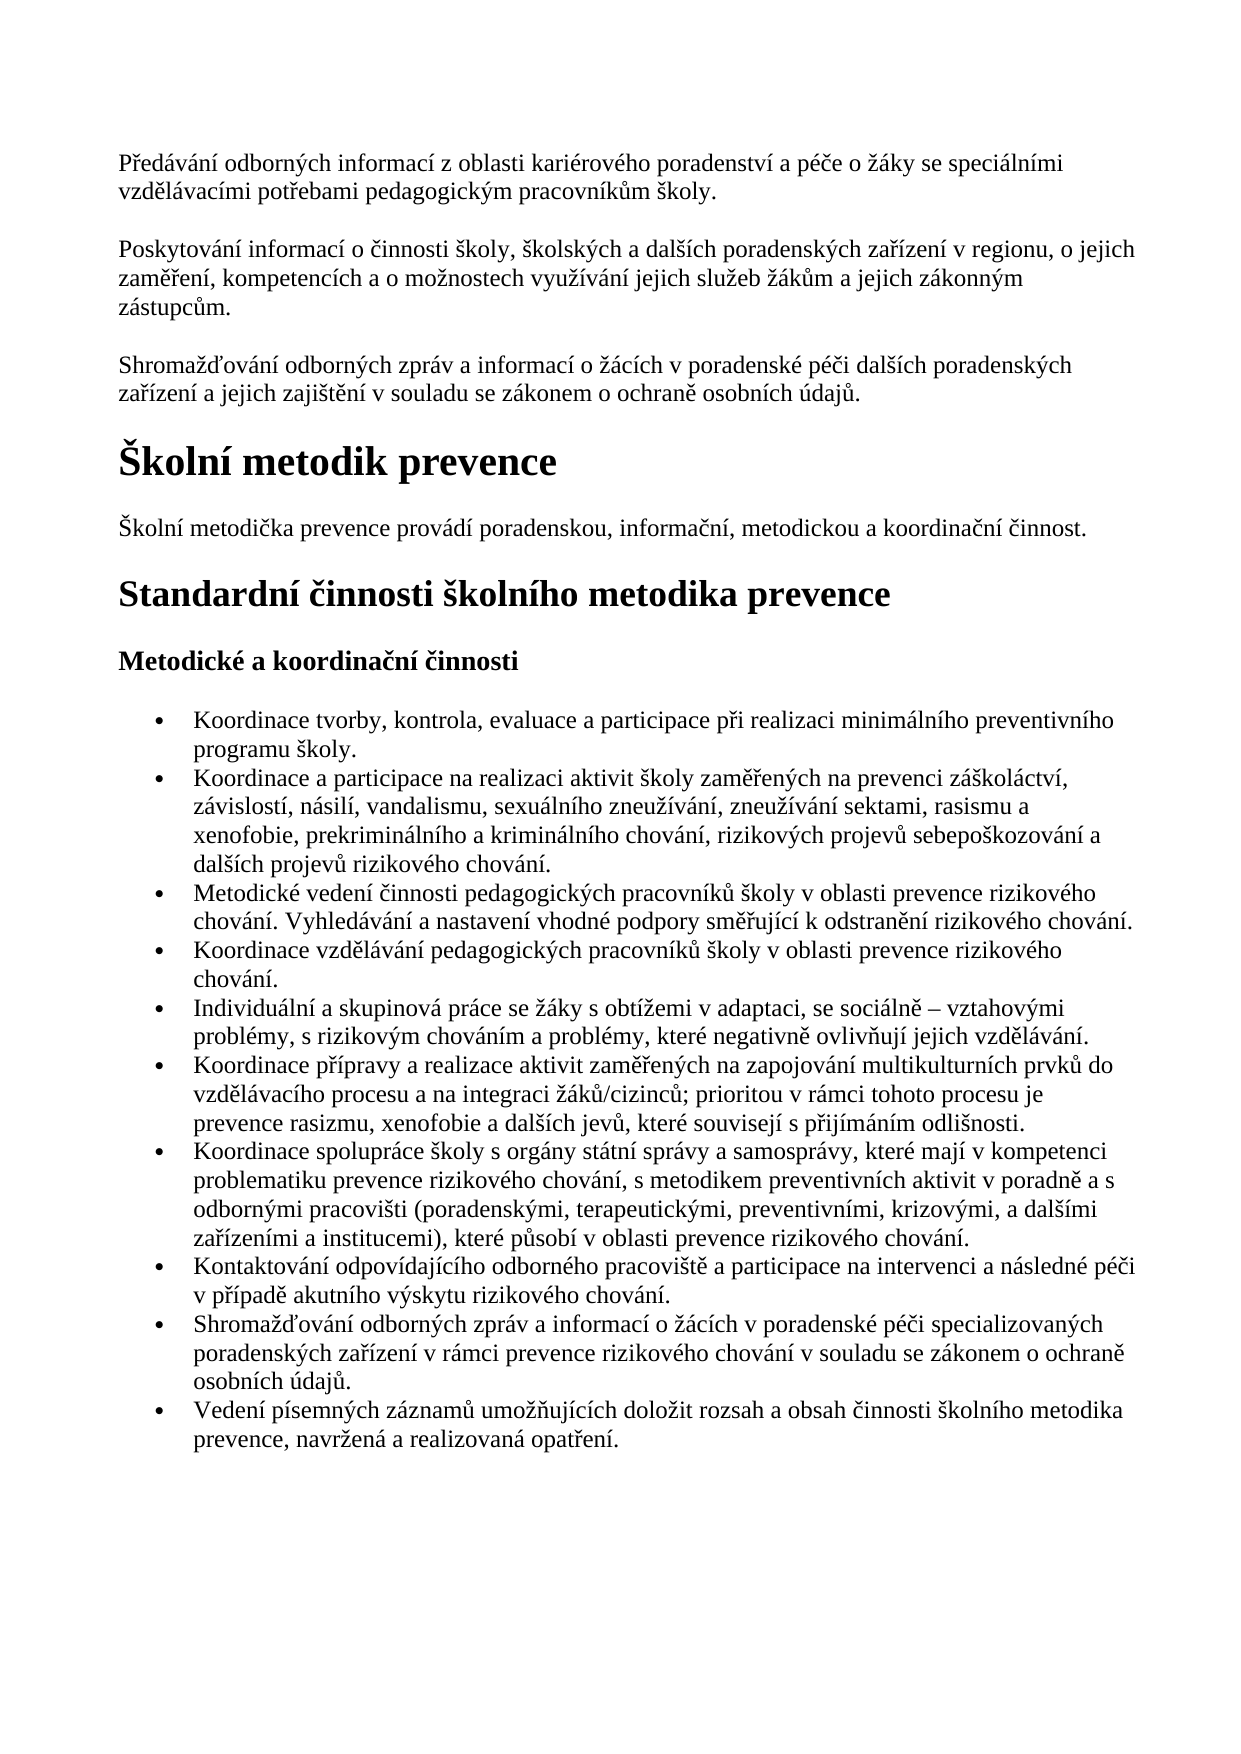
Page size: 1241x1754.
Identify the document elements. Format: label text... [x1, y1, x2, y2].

list Individuální a skupinová práce se žáky s obtížemi v adaptaci, se sociálně – vztahovými problémy, s rizikovým chováním a problémy, které negativně ovlivňují jejich vzdělávání. [156, 993, 1137, 1050]
text Školní metodička prevence provádí poradenskou, informační, metodickou a koordinační činnost. [118, 513, 1137, 542]
list Koordinace tvorby, kontrola, evaluace a participace při realizaci minimálního preventivního programu školy. [156, 705, 1137, 763]
subtitle Metodické a koordinační činnosti [118, 644, 1137, 676]
text Předávání odborných informací z oblasti kariérového poradenství a péče o žáky se speciálními vzdělávacími potřebami pedagogickým pracovníkům školy. [118, 148, 1137, 205]
list Kontaktování odpovídajícího odborného pracoviště a participace na intervenci a následné péči v případě akutního výskytu rizikového chování. [156, 1251, 1137, 1309]
list Vedení písemných záznamů umožňujících doložit rozsah a obsah činnosti školního metodika prevence, navržená a realizovaná opatření. [156, 1395, 1137, 1453]
list Koordinace spolupráce školy s orgány státní správy a samosprávy, které mají v kompetenci problematiku prevence rizikového chování, s metodikem preventivních aktivit v poradně a s odbornými pracovišti (poradenskými, terapeutickými, preventivními, krizovými, a dalšími zařízeními a institucemi), které působí v oblasti prevence rizikového chování. [156, 1136, 1137, 1251]
list Shromažďování odborných zpráv a informací o žácích v poradenské péči specializovaných poradenských zařízení v rámci prevence rizikového chování v souladu se zákonem o ochraně osobních údajů. [156, 1309, 1137, 1395]
list Koordinace přípravy a realizace aktivit zaměřených na zapojování multikulturních prvků do vzdělávacího procesu a na integraci žáků/cizinců; prioritou v rámci tohoto procesu je prevence rasizmu, xenofobie a dalších jevů, které souvisejí s přijímáním odlišnosti. [156, 1050, 1137, 1136]
list Koordinace vzdělávání pedagogických pracovníků školy v oblasti prevence rizikového chování. [156, 935, 1137, 993]
subtitle Školní metodik prevence [118, 436, 1137, 484]
text Poskytování informací o činnosti školy, školských a dalších poradenských zařízení v regionu, o jejich zaměření, kompetencích a o možnostech využívání jejich služeb žákům a jejich zákonným zástupcům. [118, 234, 1137, 321]
subtitle Standardní činnosti školního metodika prevence [118, 571, 1137, 614]
list Koordinace a participace na realizaci aktivit školy zaměřených na prevenci záškoláctví, závislostí, násilí, vandalismu, sexuálního zneužívání, zneužívání sektami, rasismu a xenofobie, prekriminálního a kriminálního chování, rizikových projevů sebepoškozování a dalších projevů rizikového chování. [156, 763, 1137, 878]
text Shromažďování odborných zpráv a informací o žácích v poradenské péči dalších poradenských zařízení a jejich zajištění v souladu se zákonem o ochraně osobních údajů. [118, 350, 1137, 407]
list Metodické vedení činnosti pedagogických pracovníků školy v oblasti prevence rizikového chování. Vyhledávání a nastavení vhodné podpory směřující k odstranění rizikového chování. [156, 878, 1137, 935]
